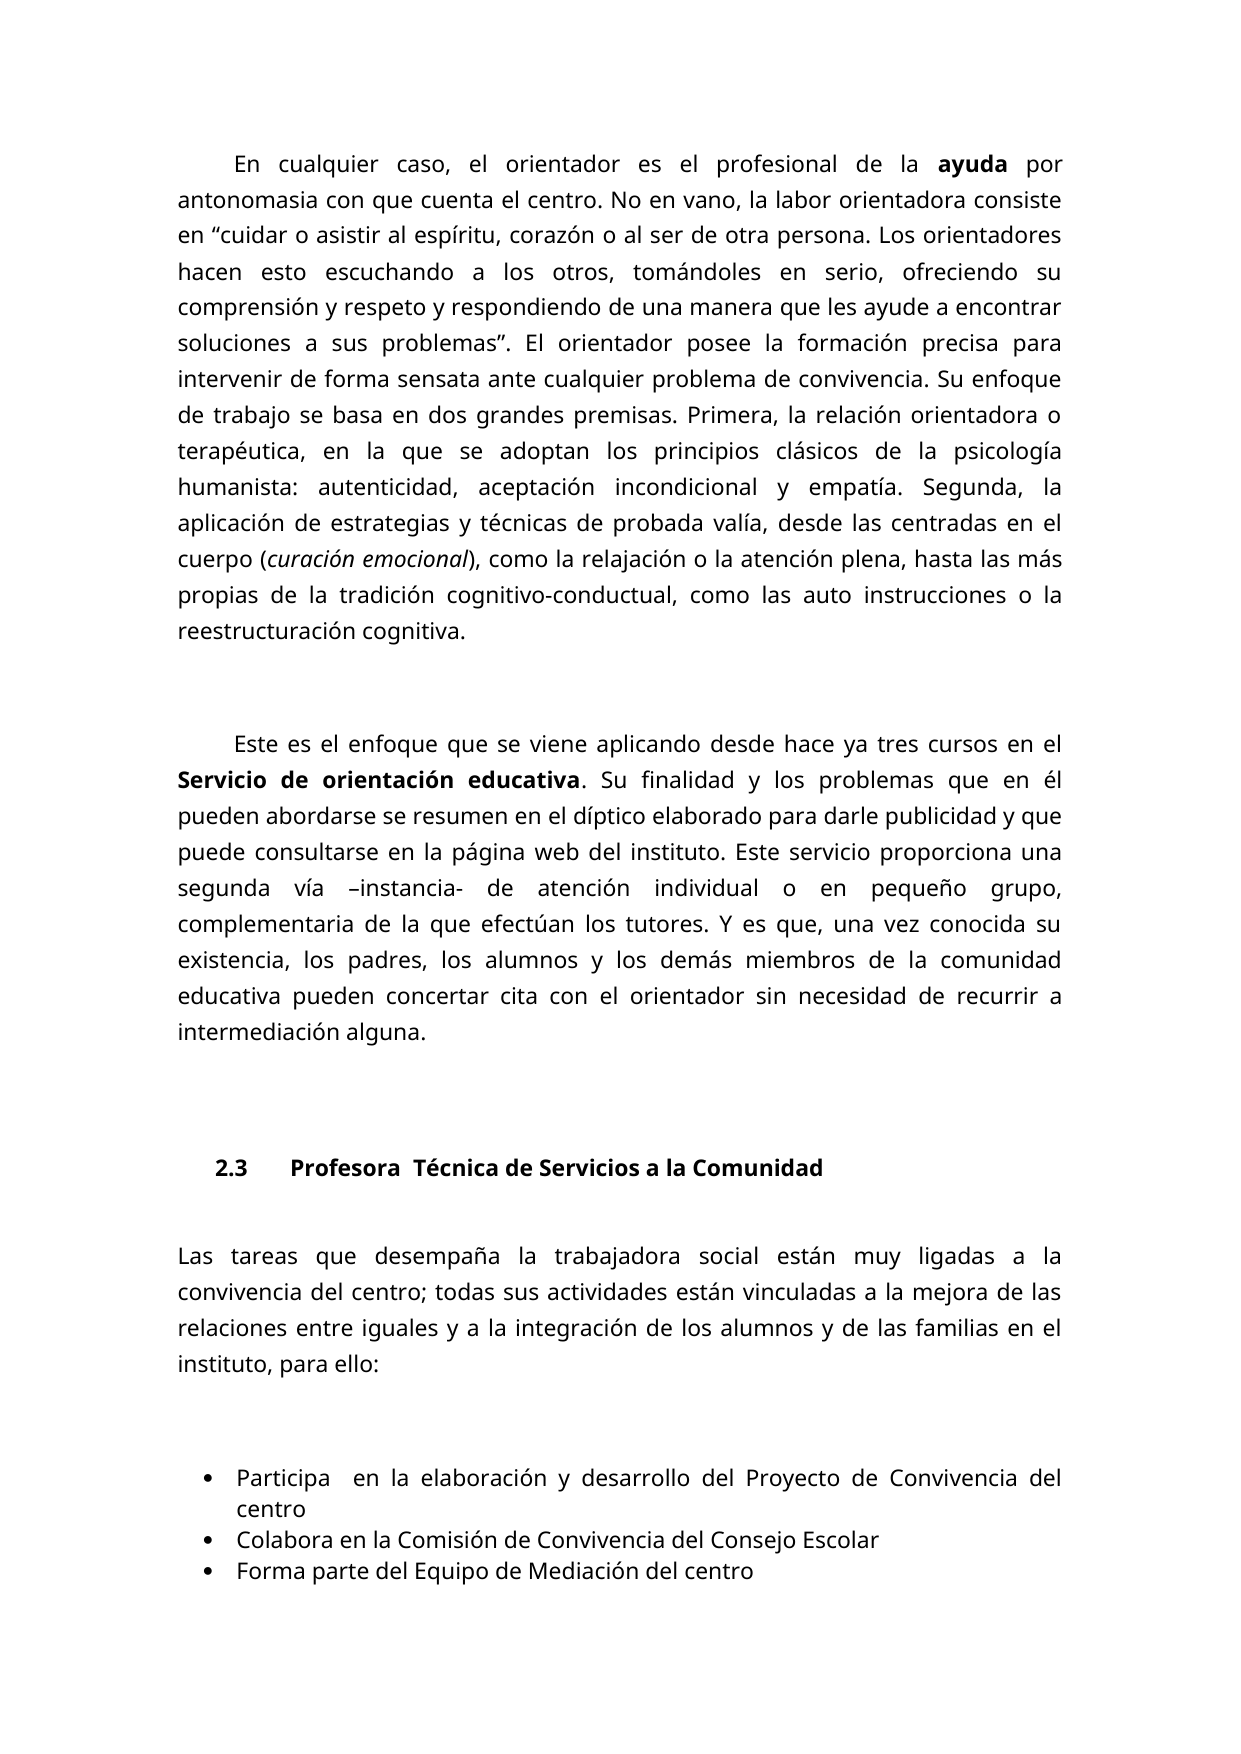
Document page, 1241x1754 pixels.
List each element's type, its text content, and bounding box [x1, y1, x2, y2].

text Este es el enfoque que se viene aplicando desde hace ya tres cursos en el Servicio de orientación educativa. Su finalidad y los problemas que en él pueden abordarse se resumen en el díptico elaborado para darle publicidad y que puede consultarse en la página web del instituto. Este servicio proporciona una segunda vía –instancia- de atención individual o en pequeño grupo, complementaria de la que efectúan los tutores. Y es que, una vez conocida su existencia, los padres, los alumnos y los demás miembros de la comunidad educativa pueden concertar cita con el orientador sin necesidad de recurrir a intermediación alguna. [177, 728, 1063, 1047]
text Las tareas que desempaña la trabajadora social están muy ligadas a la convivencia del centro; todas sus actividades están vinculadas a la mejora de las relaciones entre iguales y a la integración de los alumnos y de las familias en el instituto, para ello: [177, 1240, 1063, 1379]
list Profesora Técnica de Servicios a [215, 1152, 1063, 1183]
list Participa en la elaboración y desarrollo del Proyecto de Convivencia del centro [204, 1461, 1063, 1524]
list Colabora en de Convivencia del Consejo Escolar [204, 1524, 1063, 1555]
list Forma parte del Equipo de Mediación del centro [204, 1555, 1063, 1586]
text En cualquier caso, el orientador es el profesional de la ayuda por antonomasia con que cuenta el centro. No en vano, la labor orientadora consiste en “cuidar o asistir al espíritu, corazón o al ser de otra persona. Los orientadores hacen esto escuchando a los otros, tomándoles en serio, ofreciendo su comprensión y respeto y respondiendo de una manera que les ayude a encontrar soluciones a sus problemas”. El orientador posee la formación precisa para intervenir de forma sensata ante cualquier problema de convivencia. Su enfoque de trabajo se basa en dos grandes premisas. Primera, la relación orientadora o terapéutica, en la que se adoptan los principios clásicos de la psicología humanista: autenticidad, aceptación incondicional y empatía. Segunda, la aplicación de estrategias y técnicas de probada valía, desde las centradas en el cuerpo (curación emocional), como la relajación o la atención plena, hasta las más propias de la tradición cognitivo-conductual, como las auto instrucciones o la reestructuración cognitiva. [177, 148, 1063, 646]
